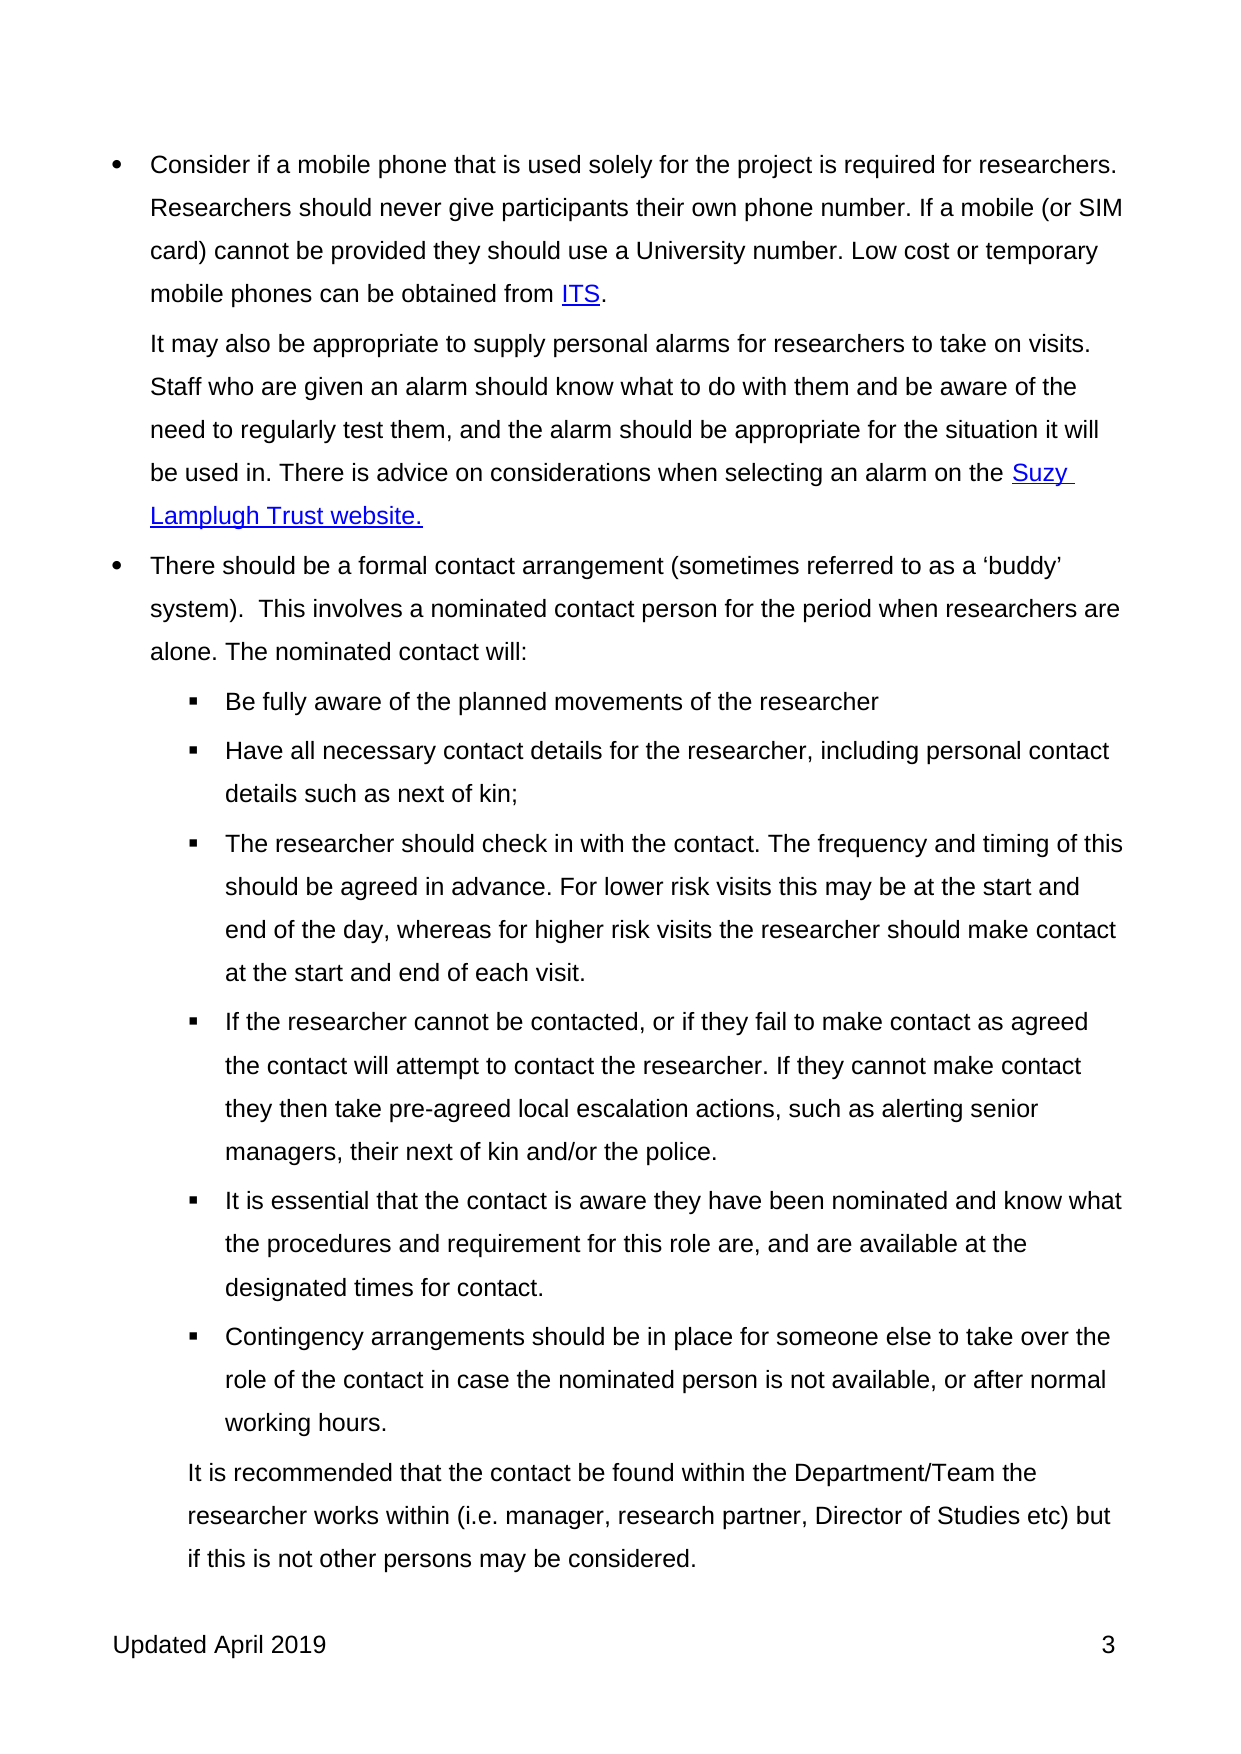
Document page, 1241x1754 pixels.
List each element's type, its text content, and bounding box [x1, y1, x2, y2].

text It may also be appropriate to supply personal alarms for researchers to take on visits. Staff who are given an alarm should know what to do with them and be aware of the need to regularly test them, and the alarm should be appropriate for the situation it will be used in. There is advice on considerations when selecting an alarm on the Suzy Lamplugh Trust website. [150, 329, 1128, 530]
list It is essential that the contact is aware they have been nominated and know what the procedures and requirement for this role are, and are available at the designated times for contact. [187, 1186, 1128, 1301]
list Have all necessary contact details for the researcher, including personal contact details such as next of kin; [187, 736, 1128, 808]
list There should be a formal contact arrangement (sometimes referred to as a ‘buddy’ system). This involves a nominated contact person for the period when researchers are alone. The nominated contact will: [112, 551, 1128, 666]
text It is recommended that the contact be found within the Department/Team the researcher works within (i.e. manager, research partner, Director of Studies etc) but if this is not other persons may be considered. [187, 1458, 1128, 1573]
list Be fully aware of the planned movements of the researcher [187, 686, 1128, 715]
list The researcher should check in with the contact. The frequency and timing of this should be agreed in advance. For lower risk visits this may be at the start and end of the day, whereas for higher risk visits the researcher should make contact at the start and end of each visit. [187, 828, 1128, 987]
list Contingency arrangements should be in place for someone else to take over the role of the contact in case the nominated person is not available, or after normal working hours. [187, 1322, 1128, 1437]
list Consider if a mobile phone that is used solely for the project is required for researchers. Researchers should never give participants their own phone number. If a mobile (or SIM card) cannot be provided they should use a University number. Low cost or temporary mobile phones can be obtained from ITS. [112, 150, 1128, 308]
list If the researcher cannot be contacted, or if they fail to make contact as agreed the contact will attempt to contact the researcher. If they cannot make contact they then take pre-agreed local escalation actions, such as alerting senior managers, their next of kin and/or the police. [187, 1007, 1128, 1166]
